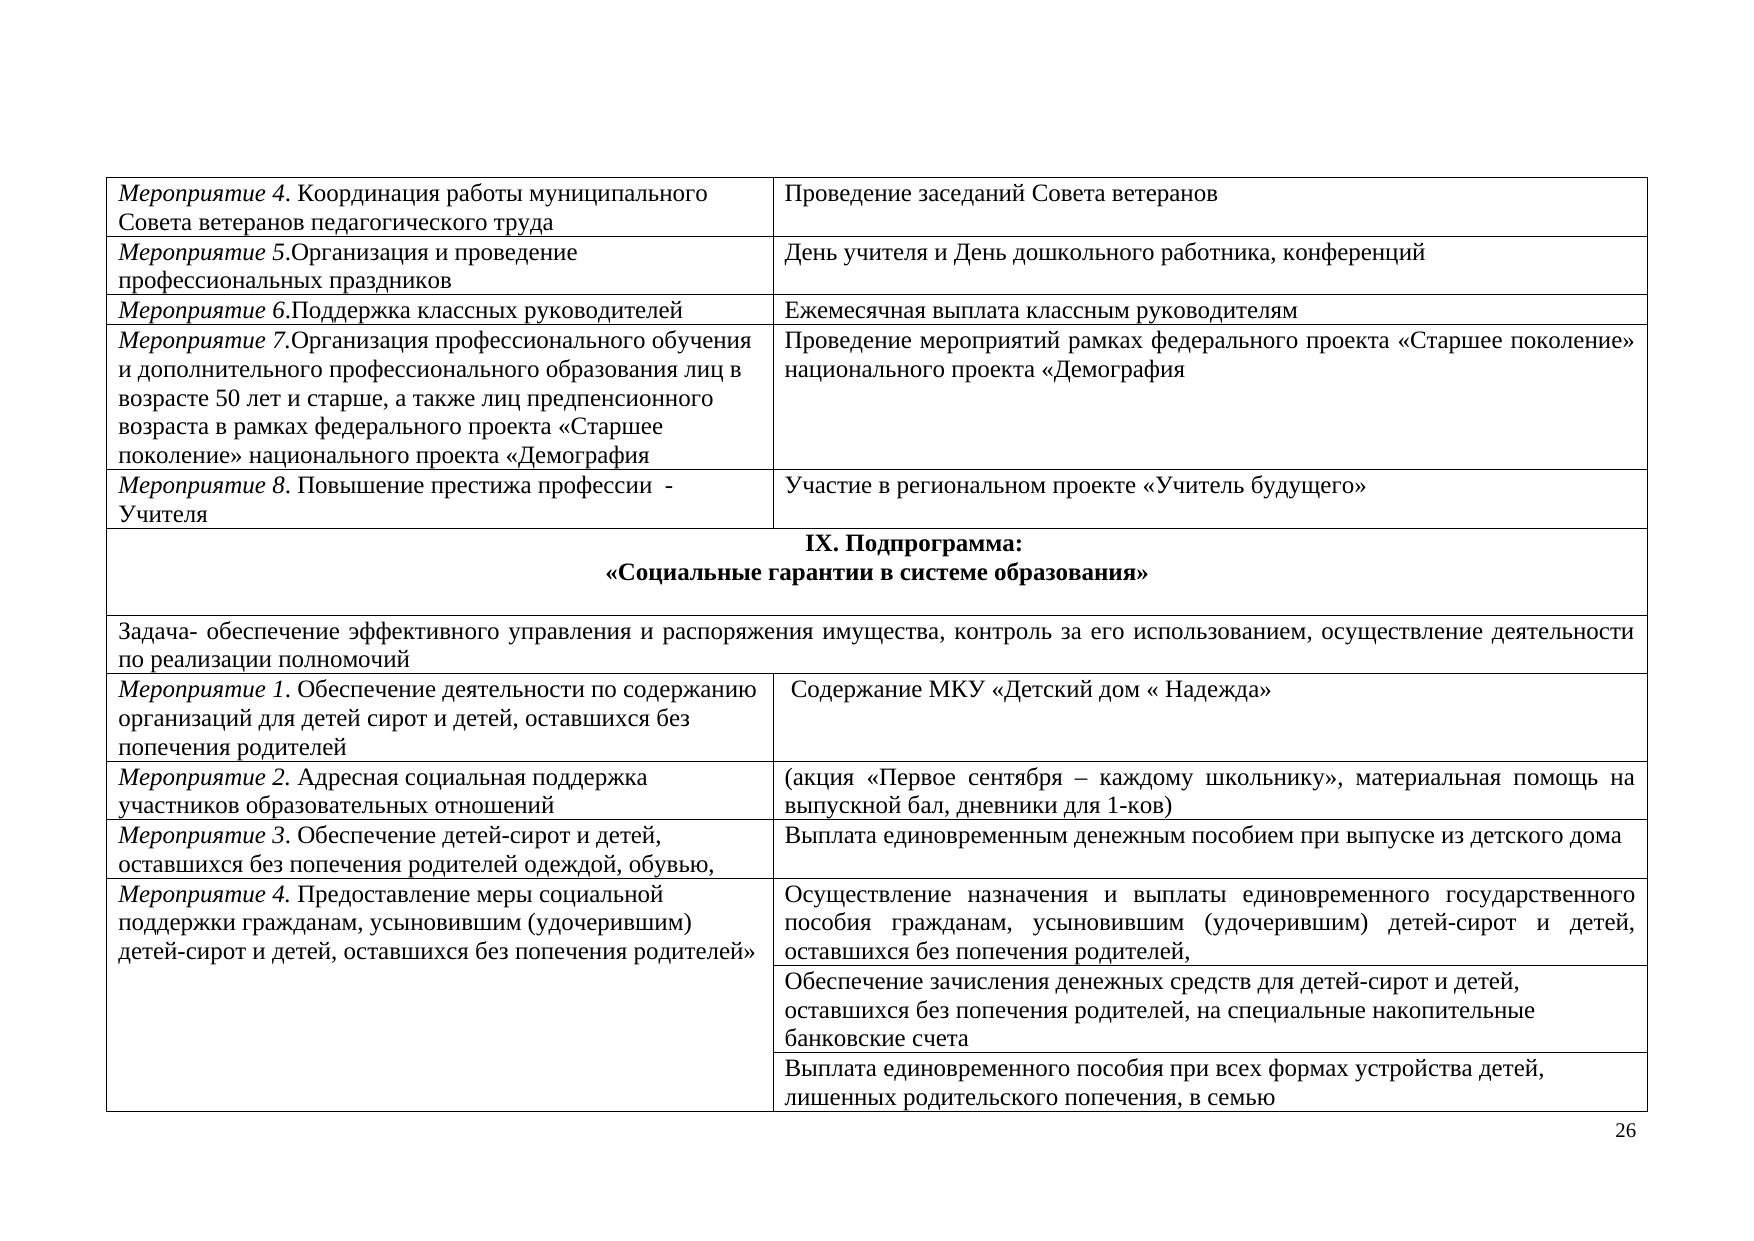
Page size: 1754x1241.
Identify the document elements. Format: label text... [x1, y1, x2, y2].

table_cell Мероприятие 2. Адресная социальная поддержка участников образовательных отношений [107, 762, 773, 819]
table_cell Проведение мероприятий рамках федерального проекта «Старшее поколение» национального проекта «Демография [774, 325, 1647, 469]
table_cell Обеспечение зачисления денежных средств для детей-сирот и детей, оставшихся без попечения родителей, на специальные накопительные банковские счета [774, 966, 1647, 1052]
table_cell Проведение заседаний Совета ветеранов [774, 178, 1647, 236]
table_cell Мероприятие 1. Обеспечение деятельности по содержанию организаций для детей сирот и детей, оставшихся без попечения родителей [107, 674, 773, 761]
table_cell День учителя и День дошкольного работника, конференций [774, 237, 1647, 294]
table_cell Выплата единовременным денежным пособием при выпуске из детского дома [774, 820, 1647, 878]
table_cell Мероприятие 6.Поддержка классных руководителей [107, 295, 773, 324]
table_cell Содержание МКУ «Детский дом « Надежда» [774, 674, 1647, 761]
table_cell (акция «Первое сентября – каждому школьнику», материальная помощь на выпускной бал, дневники для 1-ков) [774, 762, 1647, 819]
table_cell Мероприятие 7.Организация профессионального обучения и дополнительного профессионального образования лиц в возрасте 50 лет и старше, а также лиц предпенсионного возраста в рамках федерального проекта «Старшее поколение» национального проекта «Демография [107, 325, 773, 469]
table_cell Осуществление назначения и выплаты единовременного государственного пособия гражданам, усыновившим (удочерившим) детей-сирот и детей, оставшихся без попечения родителей, [774, 879, 1647, 965]
table_cell Участие в региональном проекте «Учитель будущего» [774, 470, 1647, 527]
table_cell Мероприятие 3. Обеспечение детей-сирот и детей, оставшихся без попечения родителей одеждой, обувью, [107, 820, 773, 878]
table_cell Мероприятие 4. Координация работы муниципального Совета ветеранов педагогического труда [107, 178, 773, 236]
table_cell Мероприятие 5.Организация и проведение профессиональных праздников [107, 237, 773, 294]
table_cell Мероприятие 4. Предоставление меры социальной поддержки гражданам, усыновившим (удочерившим) детей-сирот и детей, оставшихся без попечения родителей» [107, 879, 773, 1111]
table_cell Выплата единовременного пособия при всех формах устройства детей, лишенных родительского попечения, в семью [774, 1053, 1647, 1111]
table_cell Задача- обеспечение эффективного управления и распоряжения имущества, контроль за его использованием, осуществление деятельности по реализации полномочий [107, 616, 1647, 673]
table_cell IX. Подпрограмма: «Социальные гарантии в системе образования» [107, 529, 1647, 615]
table_cell Ежемесячная выплата классным руководителям [774, 295, 1647, 324]
table_cell Мероприятие 8. Повышение престижа профессии -Учителя [107, 470, 773, 527]
